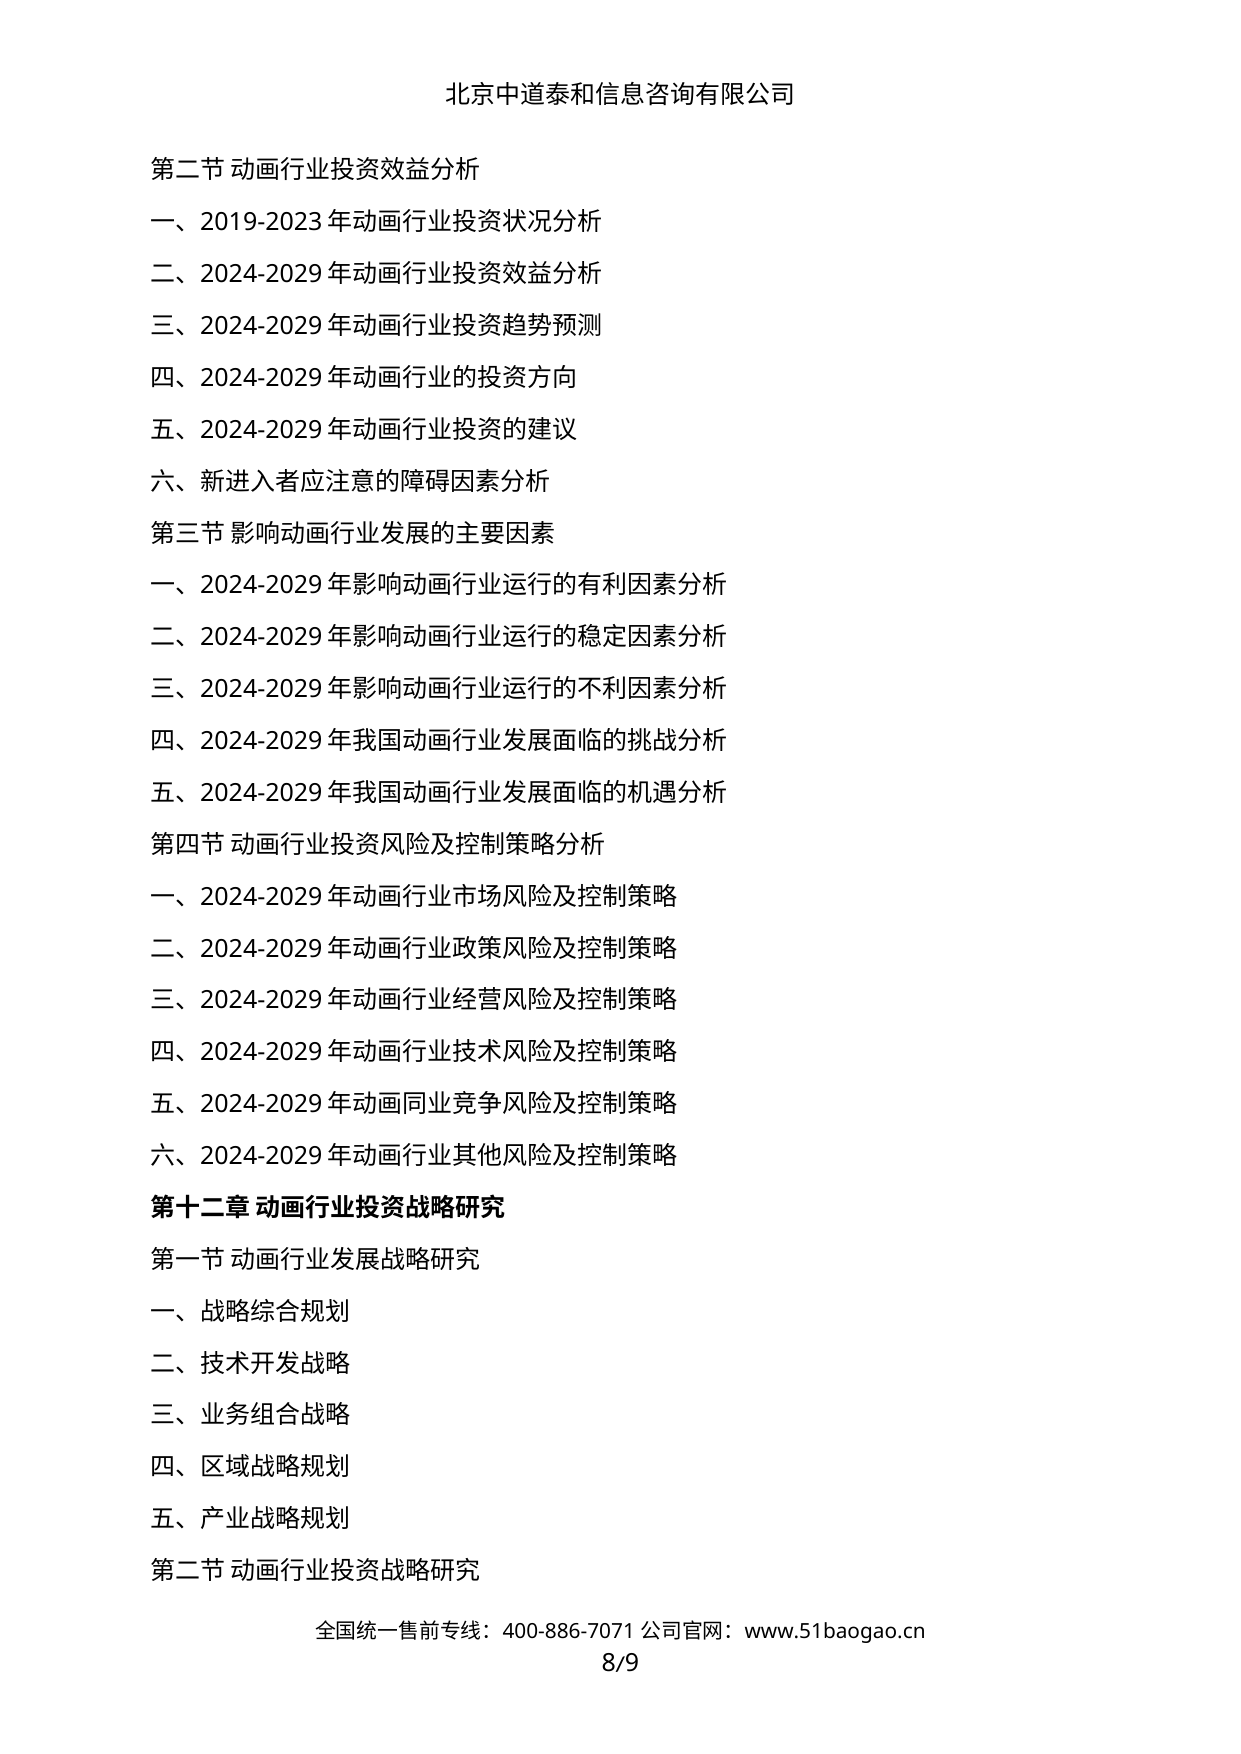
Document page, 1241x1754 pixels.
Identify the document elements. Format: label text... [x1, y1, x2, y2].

text 五、2024-2029年动画行业投资的建议 [150, 409, 1090, 446]
text 六、2024-2029年动画行业其他风险及控制策略 [150, 1136, 1090, 1172]
text 三、2024-2029年动画行业投资趋势预测 [150, 306, 1090, 342]
text 一、2024-2029年影响动画行业运行的有利因素分析 [150, 565, 1090, 601]
text 第一节 动画行业发展战略研究 [150, 1239, 1090, 1276]
text 二、2024-2029年动画行业政策风险及控制策略 [150, 928, 1090, 964]
text 三、业务组合战略 [150, 1395, 1090, 1431]
text 三、2024-2029年动画行业经营风险及控制策略 [150, 980, 1090, 1016]
text 四、2024-2029年动画行业技术风险及控制策略 [150, 1032, 1090, 1068]
text 四、2024-2029年动画行业的投资方向 [150, 357, 1090, 394]
text 二、2024-2029年动画行业投资效益分析 [150, 254, 1090, 290]
text 第二节 动画行业投资效益分析 [150, 150, 1090, 186]
text 五、2024-2029年我国动画行业发展面临的机遇分析 [150, 772, 1090, 809]
text 一、2024-2029年动画行业市场风险及控制策略 [150, 876, 1090, 912]
text 五、产业战略规划 [150, 1499, 1090, 1535]
text 二、2024-2029年影响动画行业运行的稳定因素分析 [150, 617, 1090, 653]
text 第十二章 动画行业投资战略研究 [150, 1187, 1090, 1224]
text 三、2024-2029年影响动画行业运行的不利因素分析 [150, 669, 1090, 705]
text 六、新进入者应注意的障碍因素分析 [150, 461, 1090, 497]
text 五、2024-2029年动画同业竞争风险及控制策略 [150, 1084, 1090, 1120]
text 一、2019-2023年动画行业投资状况分析 [150, 202, 1090, 238]
text 二、技术开发战略 [150, 1343, 1090, 1379]
text 第三节 影响动画行业发展的主要因素 [150, 513, 1090, 549]
text 四、2024-2029年我国动画行业发展面临的挑战分析 [150, 721, 1090, 757]
text 第二节 动画行业投资战略研究 [150, 1551, 1090, 1587]
text 第四节 动画行业投资风险及控制策略分析 [150, 824, 1090, 861]
text 四、区域战略规划 [150, 1447, 1090, 1483]
text 一、战略综合规划 [150, 1291, 1090, 1327]
